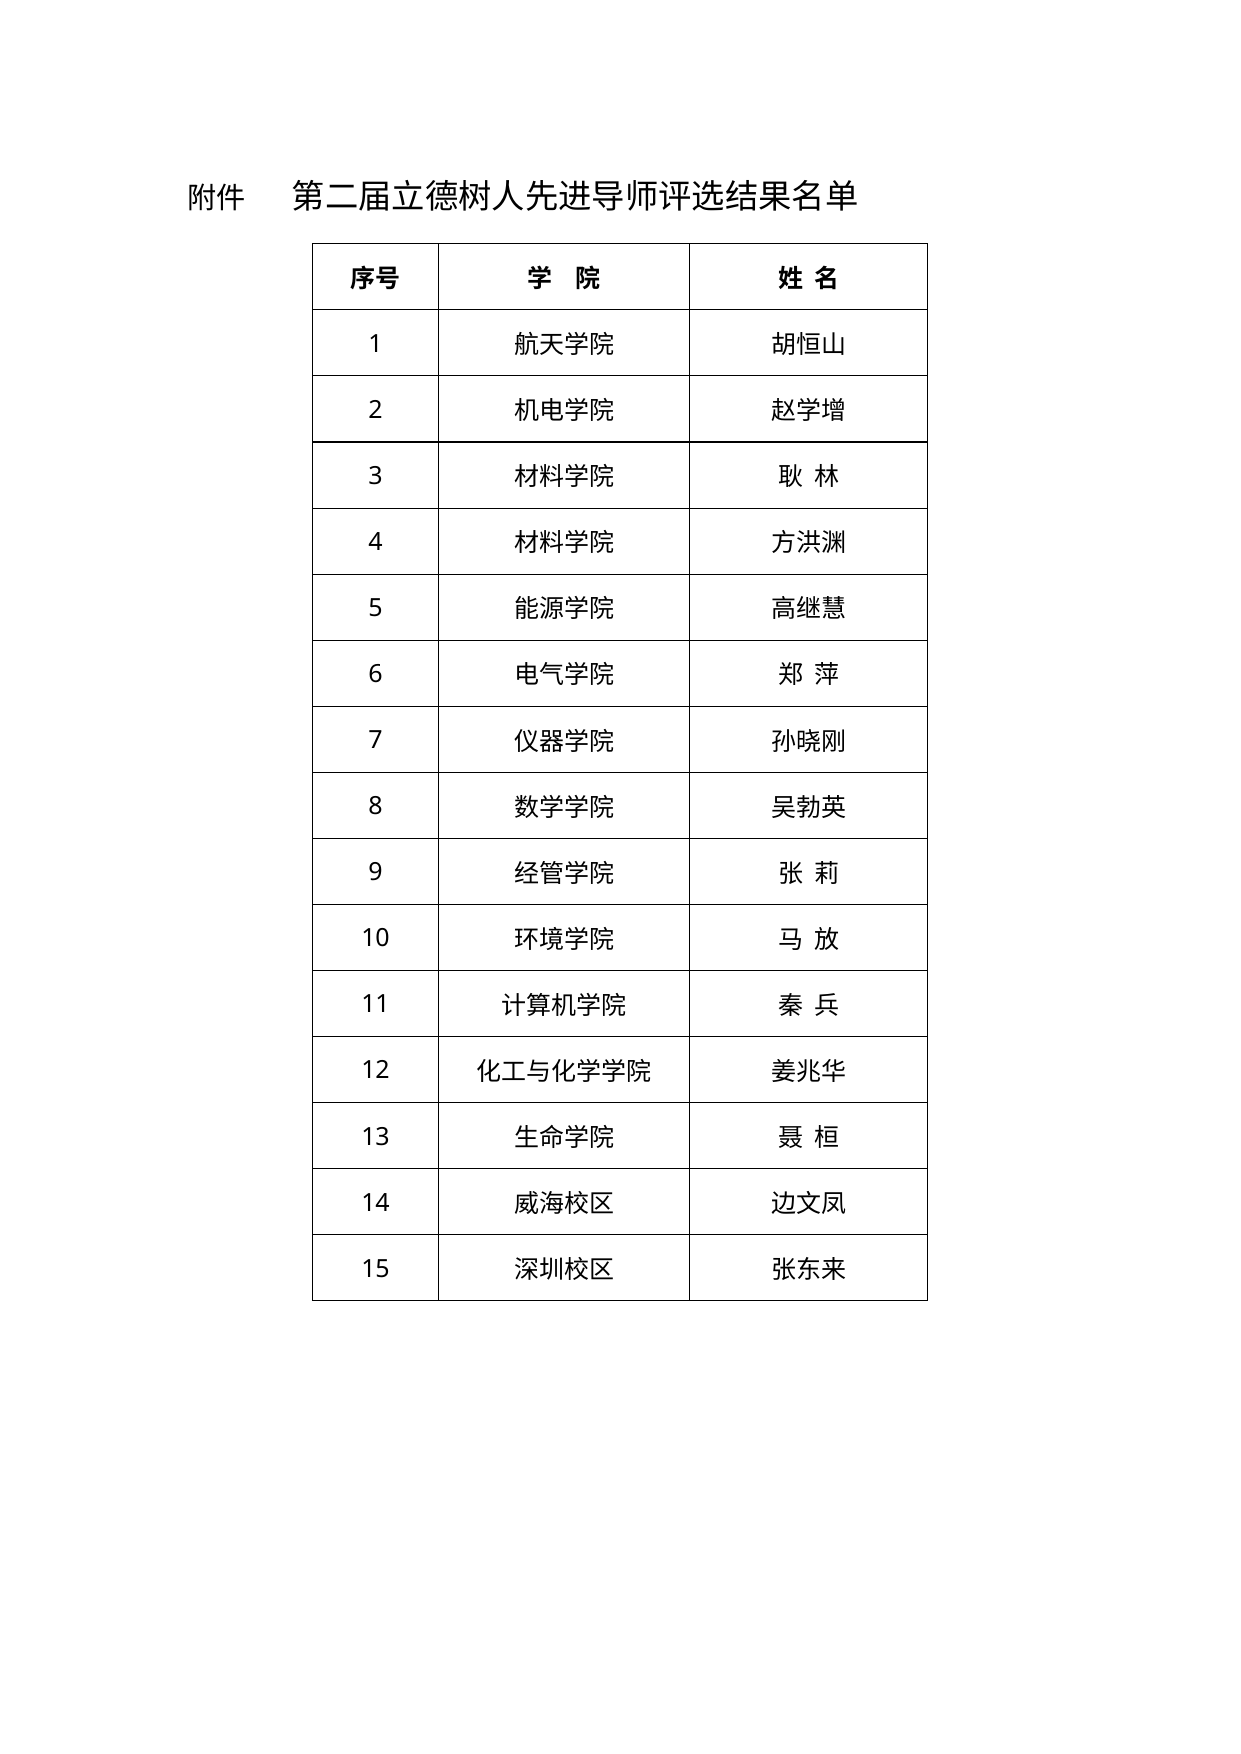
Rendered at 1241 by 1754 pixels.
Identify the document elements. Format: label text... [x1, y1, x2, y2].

table_cell 马 放 [690, 905, 927, 970]
table_cell 秦 兵 [690, 971, 927, 1036]
table_header 姓 名 [690, 244, 927, 309]
text 附件 第二届立德树人先进导师评选结果名单 [187, 162, 1053, 227]
table_cell 化工与化学学院 [439, 1037, 689, 1102]
table_cell 2 [313, 376, 438, 441]
table_cell 6 [313, 641, 438, 706]
table_cell 5 [313, 575, 438, 639]
table_cell 1 [313, 310, 438, 375]
table_header 学 院 [439, 244, 689, 309]
table_cell 生命学院 [439, 1103, 689, 1168]
table_cell 4 [313, 509, 438, 573]
table_cell 聂 桓 [690, 1103, 927, 1168]
table_cell 姜兆华 [690, 1037, 927, 1102]
table_cell 环境学院 [439, 905, 689, 970]
table_cell 张东来 [690, 1235, 927, 1300]
table_cell 郑 萍 [690, 641, 927, 706]
table_cell 耿 林 [690, 443, 927, 507]
table_cell 吴勃英 [690, 773, 927, 838]
table_cell 机电学院 [439, 376, 689, 441]
table_cell 电气学院 [439, 641, 689, 706]
table_cell 10 [313, 905, 438, 970]
table_cell 3 [313, 443, 438, 507]
table_cell 张 莉 [690, 839, 927, 904]
table_cell 数学学院 [439, 773, 689, 838]
table_header 序号 [313, 244, 438, 309]
table_cell 14 [313, 1169, 438, 1234]
table_cell 计算机学院 [439, 971, 689, 1036]
table_cell 能源学院 [439, 575, 689, 639]
table_cell 边文凤 [690, 1169, 927, 1234]
table_cell 8 [313, 773, 438, 838]
table_cell 12 [313, 1037, 438, 1102]
table_cell 9 [313, 839, 438, 904]
table_cell 13 [313, 1103, 438, 1168]
table_cell 15 [313, 1235, 438, 1300]
table_cell 材料学院 [439, 509, 689, 573]
table_cell 方洪渊 [690, 509, 927, 573]
table_cell 深圳校区 [439, 1235, 689, 1300]
table_cell 孙晓刚 [690, 707, 927, 772]
table_cell 11 [313, 971, 438, 1036]
table_cell 材料学院 [439, 443, 689, 507]
table_cell 航天学院 [439, 310, 689, 375]
table_cell 高继慧 [690, 575, 927, 639]
table_cell 胡恒山 [690, 310, 927, 375]
table_cell 威海校区 [439, 1169, 689, 1234]
table_cell 赵学增 [690, 376, 927, 441]
table_cell 仪器学院 [439, 707, 689, 772]
table_cell 7 [313, 707, 438, 772]
table_cell 经管学院 [439, 839, 689, 904]
